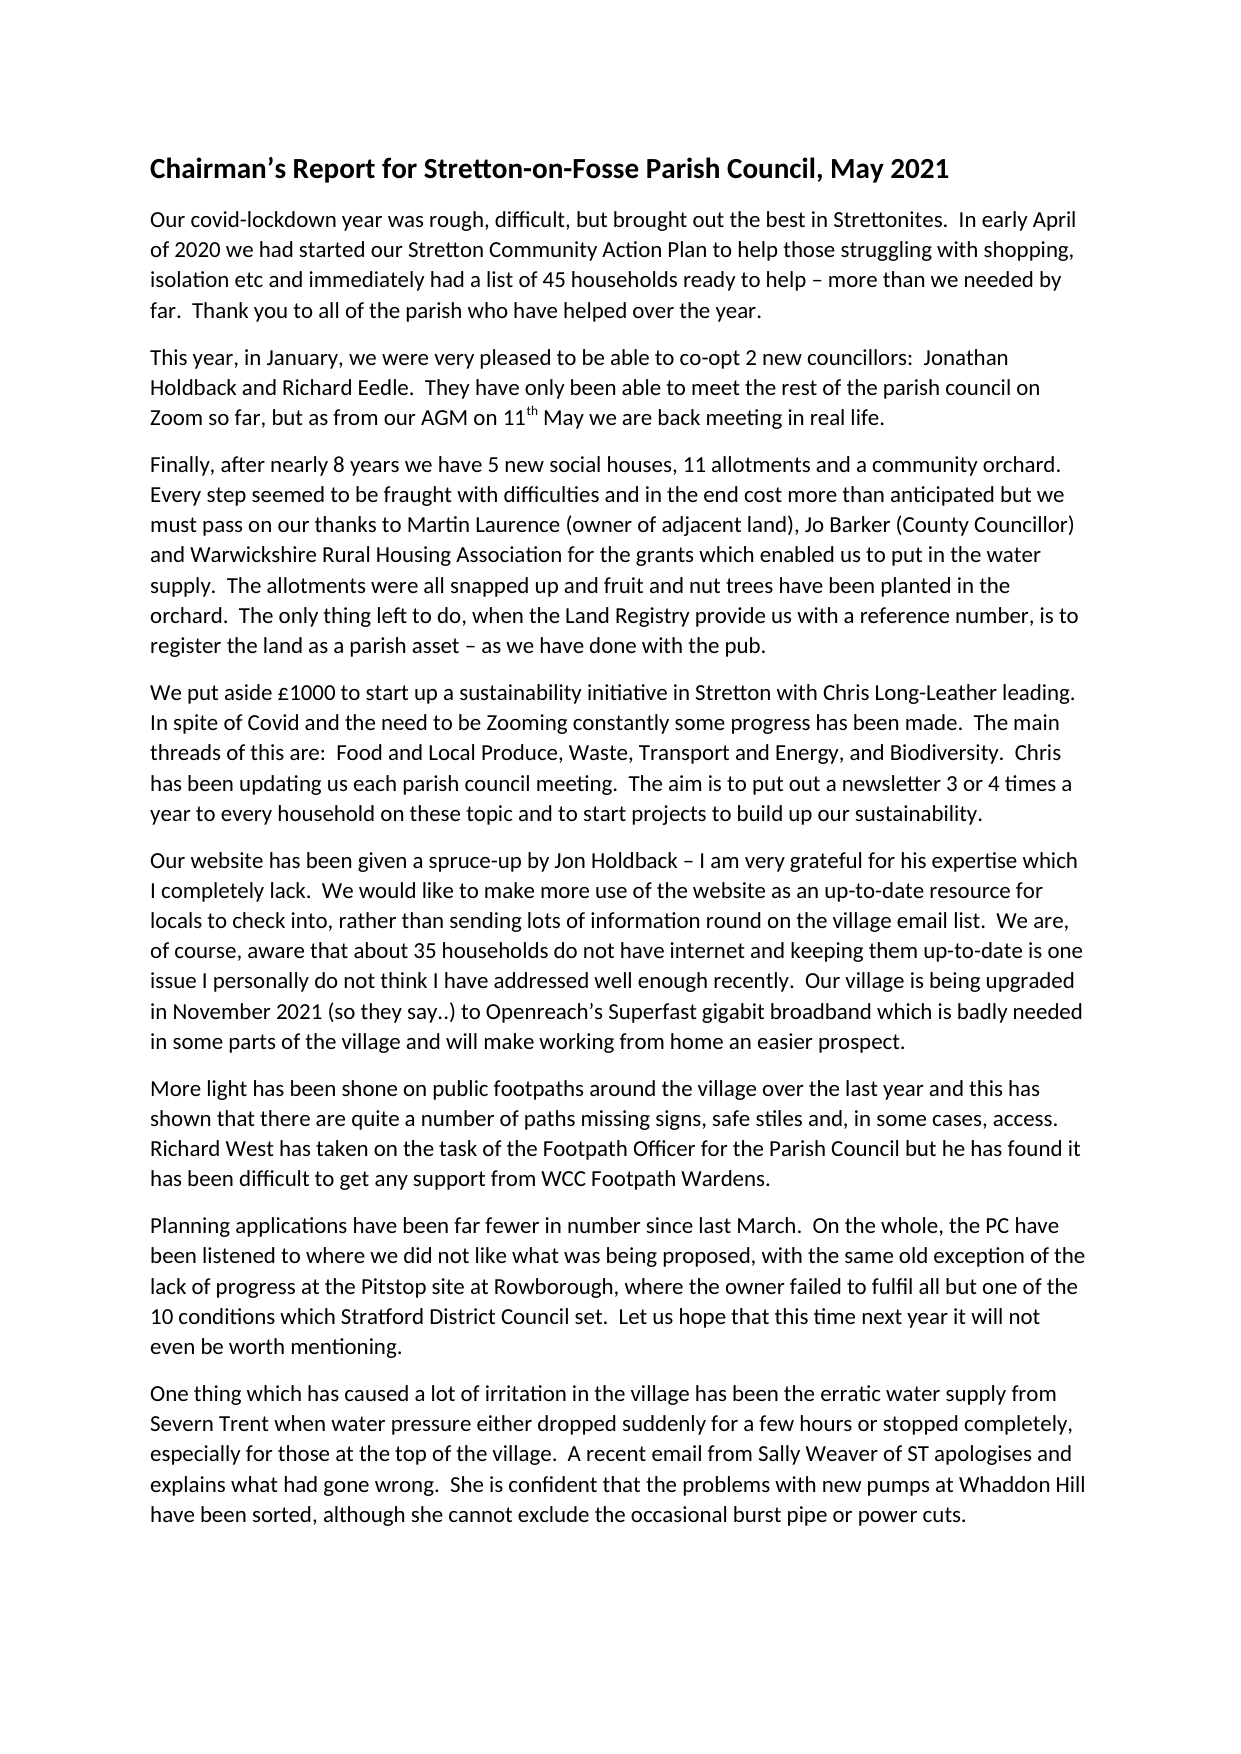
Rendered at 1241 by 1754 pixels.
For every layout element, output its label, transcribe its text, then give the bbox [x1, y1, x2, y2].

text Chairman’s Report for Stretton-on-Fosse Parish Council, May 2021 [150, 150, 1090, 186]
text More light has been shone on public footpaths around the village over the last year and this has shown that there are quite a number of paths missing signs, safe stiles and, in some cases, access. Richard West has taken on the task of the Footpath Officer for the Parish Council but he has found it has been difficult to get any support from WCC Footpath Wardens. [150, 1074, 1090, 1192]
text Our covid-lockdown year was rough, difficult, but brought out the best in Strettonites. In early April of 2020 we had started our Stretton Community Action Plan to help those struggling with shopping, isolation etc and immediately had a list of 45 households ready to help – more than we needed by far. Thank you to all of the parish who have helped over the year. [150, 205, 1090, 324]
text This year, in January, we were very pleased to be able to co-opt 2 new councillors: Jonathan Holdback and Richard Eedle. They have only been able to meet the rest of the parish council on Zoom so far, but as from our AGM on 11th May we are back meeting in real life. [150, 343, 1090, 431]
text We put aside £1000 to start up a sustainability initiative in Stretton with Chris Long-Leather leading. In spite of Covid and the need to be Zooming constantly some progress has been made. The main threads of this are: Food and Local Produce, Waste, Transport and Energy, and Biodiversity. Chris has been updating us each parish council meeting. The aim is to put out a newsletter 3 or 4 times a year to every household on these topic and to start projects to build up our sustainability. [150, 678, 1090, 827]
text One thing which has caused a lot of irritation in the village has been the erratic water supply from Severn Trent when water pressure either dropped suddenly for a few hours or stopped completely, especially for those at the top of the village. A recent email from Sally Weaver of ST apologises and explains what had gone wrong. She is confident that the problems with new pumps at Whaddon Hill have been sorted, although she cannot exclude the occasional burst pipe or power cuts. [150, 1379, 1090, 1528]
text Planning applications have been far fewer in number since last March. On the whole, the PC have been listened to where we did not like what was being proposed, with the same old exception of the lack of progress at the Pitstop site at Rowborough, where the owner failed to fulfil all but one of the 10 conditions which Stratford District Council set. Let us hope that this time next year it will not even be worth mentioning. [150, 1211, 1090, 1360]
text Finally, after nearly 8 years we have 5 new social houses, 11 allotments and a community orchard. Every step seemed to be fraught with difficulties and in the end cost more than anticipated but we must pass on our thanks to Martin Laurence (owner of adjacent land), Jo Barker (County Councillor) and Warwickshire Rural Housing Association for the grants which enabled us to put in the water supply. The allotments were all snapped up and fruit and nut trees have been planted in the orchard. The only thing left to do, when the Land Registry provide us with a reference number, is to register the land as a parish asset – as we have done with the pub. [150, 450, 1090, 659]
text Our website has been given a spruce-up by Jon Holdback – I am very grateful for his expertise which I completely lack. We would like to make more use of the website as an up-to-date resource for locals to check into, rather than sending lots of information round on the village email list. We are, of course, aware that about 35 households do not have internet and keeping them up-to-date is one issue I personally do not think I have addressed well enough recently. Our village is being upgraded in November 2021 (so they say..) to Openreach’s Superfast gigabit broadband which is badly needed in some parts of the village and will make working from home an easier prospect. [150, 846, 1090, 1055]
